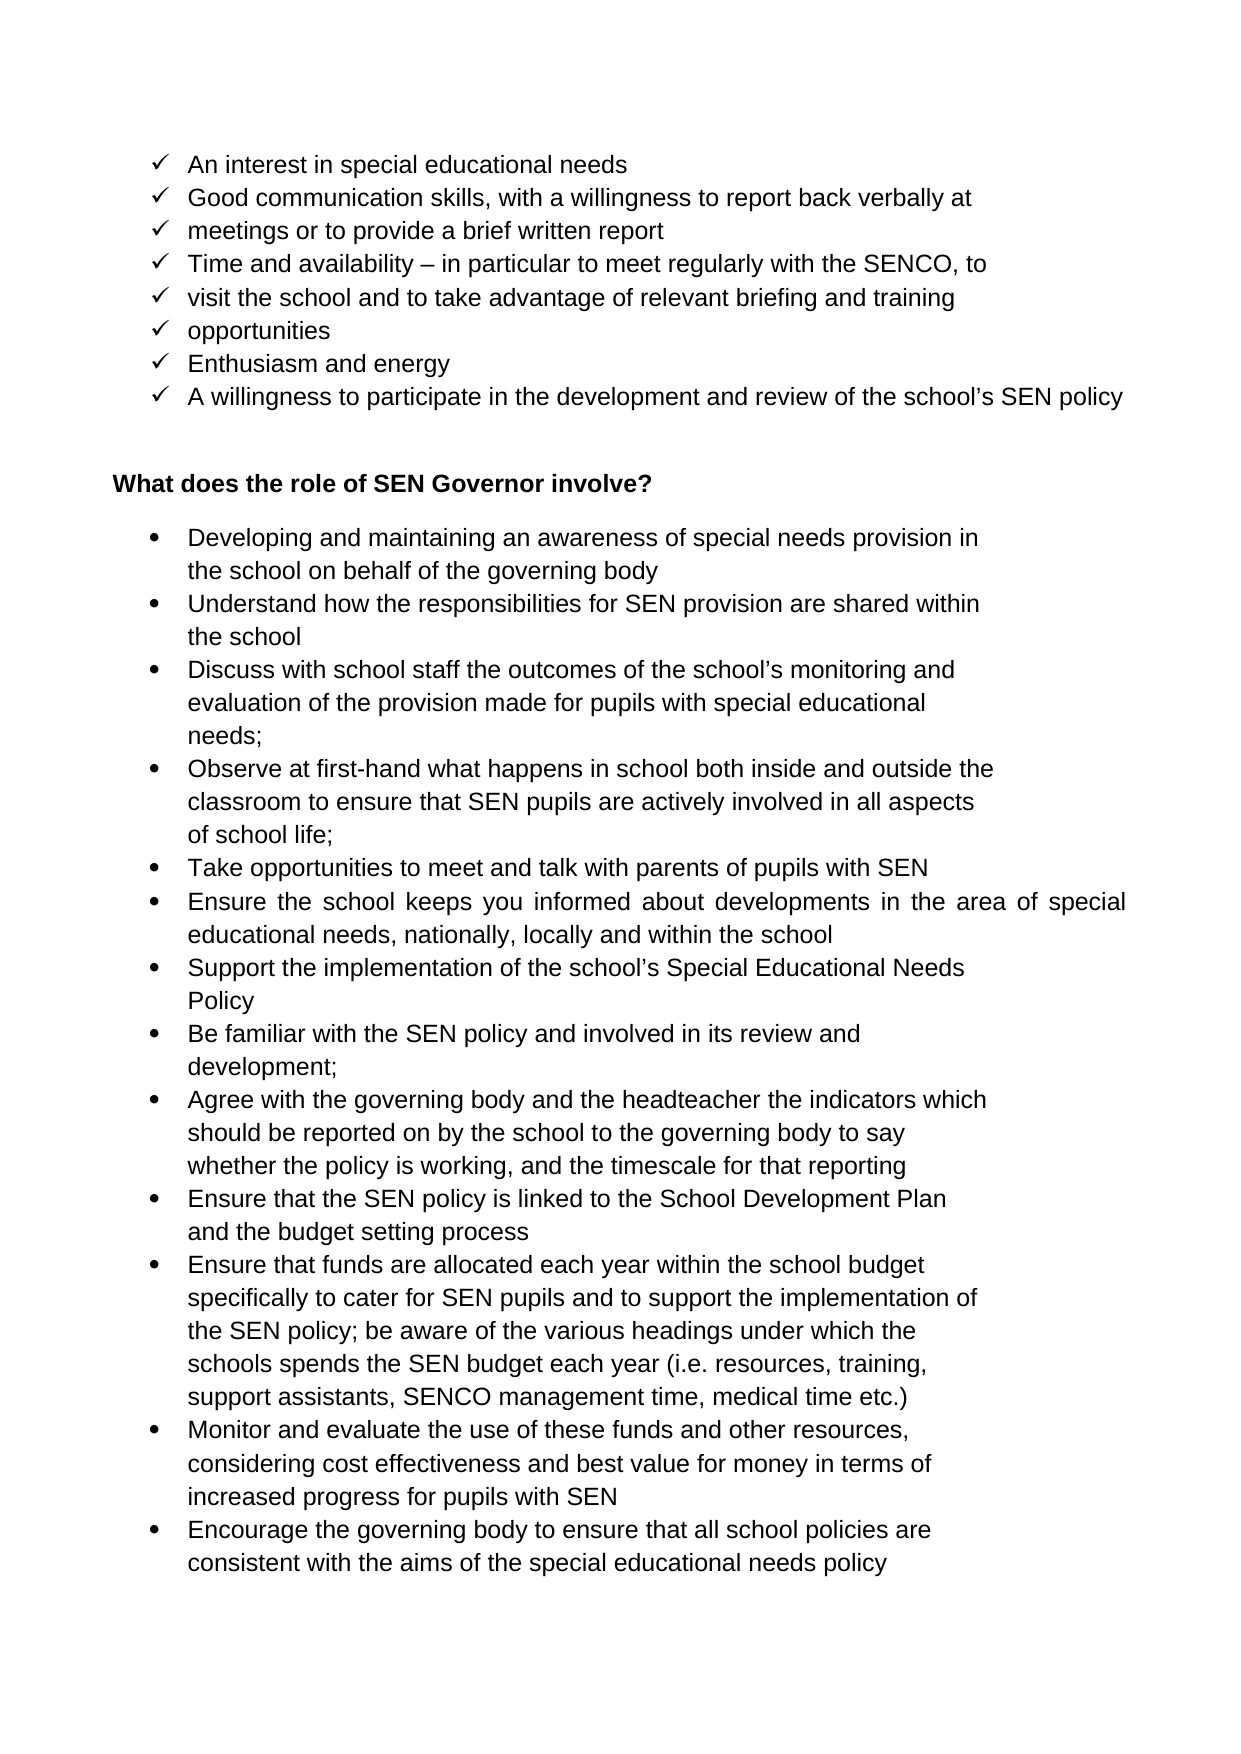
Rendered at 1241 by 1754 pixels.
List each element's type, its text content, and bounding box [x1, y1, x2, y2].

text evaluation of the provision made for pupils with special educational [112, 688, 1128, 717]
list Take opportunities to meet and talk with parents of pupils with SEN [150, 853, 1128, 882]
text needs; [112, 721, 1128, 750]
list Monitor and evaluate the use of these funds and other resources, [150, 1415, 1128, 1444]
text should be reported on by the school to the governing body to say [112, 1118, 1128, 1147]
text and the budget setting process [112, 1217, 1128, 1246]
text the school [112, 622, 1128, 651]
list Enthusiasm and energy [150, 349, 1128, 378]
list An interest in special educational needs [150, 150, 1128, 179]
text support assistants, SENCO management time, medical time etc.) [112, 1382, 1128, 1411]
text increased progress for pupils with SEN [112, 1482, 1128, 1510]
list Ensure that the SEN policy is linked to the School Development Plan [150, 1184, 1128, 1213]
text What does the role of SEN Governor involve? [112, 469, 1128, 498]
list Ensure that funds are allocated each year within the school budget [150, 1250, 1128, 1279]
text Policy [112, 986, 1128, 1014]
list A willingness to participate in the development and review of the school’s SEN policy [150, 382, 1128, 411]
list Time and availability – in particular to meet regularly with the SENCO, to [150, 249, 1128, 278]
list Observe at first-hand what happens in school both inside and outside the [150, 754, 1128, 783]
list Discuss with school staff the outcomes of the school’s monitoring and [150, 655, 1128, 684]
text schools spends the SEN budget each year (i.e. resources, training, [187, 1349, 1128, 1378]
list meetings or to provide a brief written report [150, 216, 1128, 245]
text classroom to ensure that SEN pupils are actively involved in all aspects [112, 787, 1128, 816]
text considering cost effectiveness and best value for money in terms of [112, 1448, 1128, 1477]
list Agree with the governing body and the headteacher the indicators which [150, 1085, 1128, 1114]
list Be familiar with the SEN policy and involved in its review and [150, 1019, 1128, 1048]
list Ensure the school keeps you informed about developments in the area of special educational needs, nationally, locally and within the school [150, 886, 1128, 948]
text development; [112, 1052, 1128, 1081]
text consistent with the aims of the special educational needs policy [112, 1548, 1128, 1576]
list opportunities [150, 316, 1128, 344]
list Support the implementation of the school’s Special Educational Needs [150, 953, 1128, 981]
text the school on behalf of the governing body [112, 556, 1128, 584]
text the SEN policy; be aware of the various headings under which the [112, 1316, 1128, 1345]
text of school life; [112, 820, 1128, 849]
text whether the policy is working, and the timescale for that reporting [112, 1151, 1128, 1180]
list Developing and maintaining an awareness of special needs provision in [150, 523, 1128, 552]
list Understand how the responsibilities for SEN provision are shared within [150, 589, 1128, 618]
text specifically to cater for SEN pupils and to support the implementation of [112, 1283, 1128, 1312]
list Encourage the governing body to ensure that all school policies are [150, 1514, 1128, 1543]
list visit the school and to take advantage of relevant briefing and training [150, 282, 1128, 311]
list Good communication skills, with a willingness to report back verbally at [150, 183, 1128, 212]
